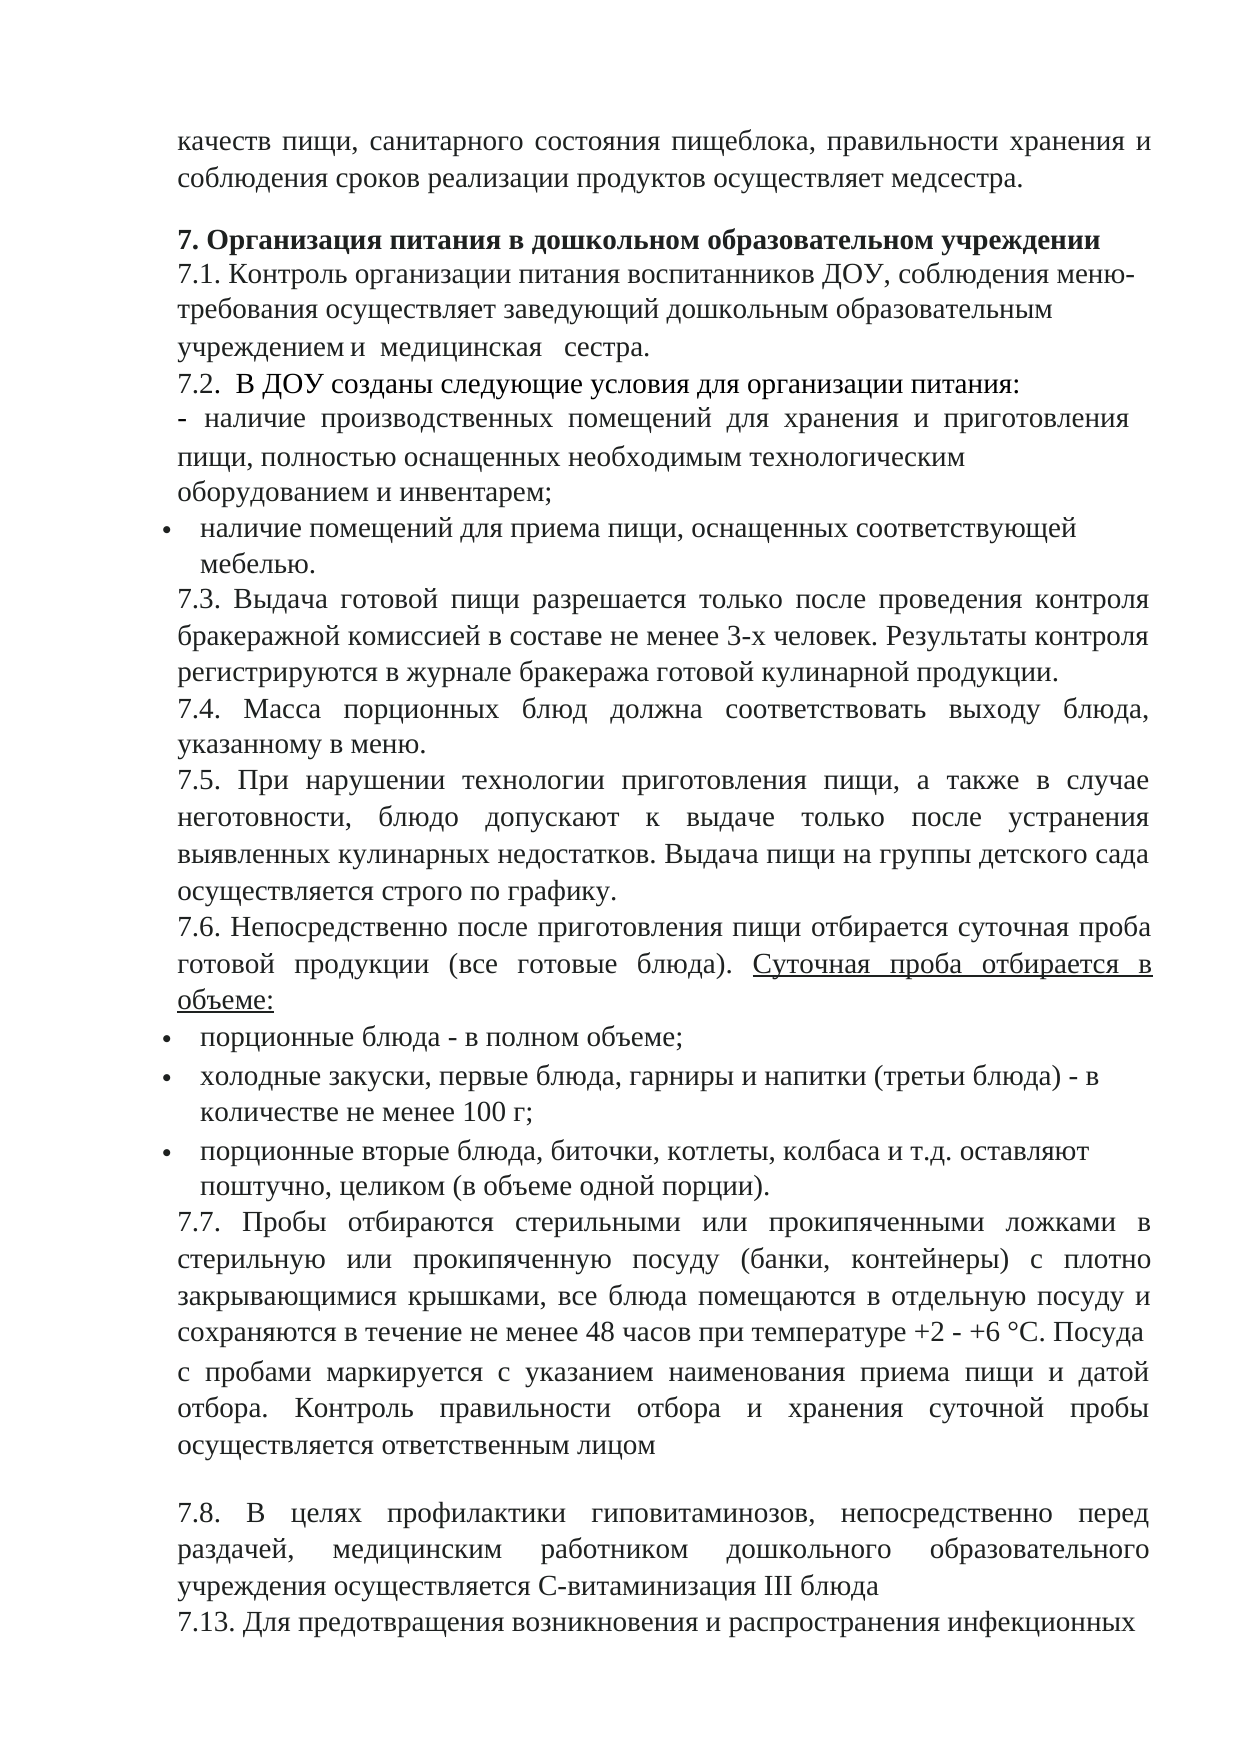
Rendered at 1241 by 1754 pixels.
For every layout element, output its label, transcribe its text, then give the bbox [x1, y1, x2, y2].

text 7.7. Пробы отбираются стерильными или прокипяченными ложками в стерильную или прокипяченную посуду (банки, контейнеры) с плотно закрывающимися крышками, все блюда помещаются в отдельную посуду и сохраняются в течение не менее 48 часов при температуре +2 - +6 °С. Посуда [177, 1204, 1152, 1348]
text 7.5. При нарушении технологии приготовления пищи, а также в случае неготовности, блюдо допускают к выдаче только после устранения выявленных кулинарных недостатков. Выдача пищи на группы детского сада осуществляется строго по графику. [177, 762, 1150, 906]
text 7.13. Для предотвращения возникновения и распространения инфекционных [177, 1604, 1152, 1638]
list Организация питания в дошкольном образовательном учреждении [177, 222, 1152, 256]
text пищи, полностью оснащенных необходимым технологическим оборудованием и инвентарем; [177, 439, 1150, 508]
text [177, 123, 1152, 193]
list наличие производственных помещений для хранения и приготовления [177, 400, 1152, 433]
text 7.2. В ДОУ созданы следующие условия для организации питания: [177, 366, 1152, 400]
list пробами маркируется с указанием наименования приема пищи и датой отбора. Контроль правильности отбора и хранения суточной пробы осуществляется ответственным лицом [177, 1354, 1150, 1460]
text 7.3. Выдача готовой пищи разрешается только после проведения контроля бракеражной комиссией в составе не менее 3-х человек. Результаты контроля регистрируются в журнале бракеража готовой кулинарной продукции. [177, 582, 1150, 688]
text 7.1. Контроль организации питания воспитанников ДОУ, соблюдения меню-требования осуществляет заведующий дошкольным образовательным [177, 256, 1152, 325]
text 7.6. Непосредственно после приготовления пищи отбирается суточная проба готовой продукции (все готовые блюда). Суточная проба отбирается в объеме: [177, 909, 1152, 1016]
text 7.8. В целях профилактики гиповитаминозов, непосредственно перед раздачей, медицинским работником дошкольного образовательного учреждения осуществляется С-витаминизация III блюда [177, 1495, 1150, 1601]
text 7.4. Масса порционных блюд должна соответствовать выходу блюда, указанному в меню. [177, 691, 1150, 760]
list порционные вторые блюда, биточки, котлеты, колбаса и т.д. оставляют поштучно, целиком (в объеме одной порции). [163, 1133, 1150, 1202]
list порционные блюда - в полном объеме; [163, 1019, 1152, 1052]
list холодные закуски, первые блюда, гарниры и напитки (третьи блюда) - в количестве не менее 100 г; [163, 1058, 1152, 1127]
text учреждением и медицинская сестра. [177, 329, 1152, 362]
list наличие помещений для приема пищи, оснащенных соответствующей мебелью. [163, 510, 1150, 579]
